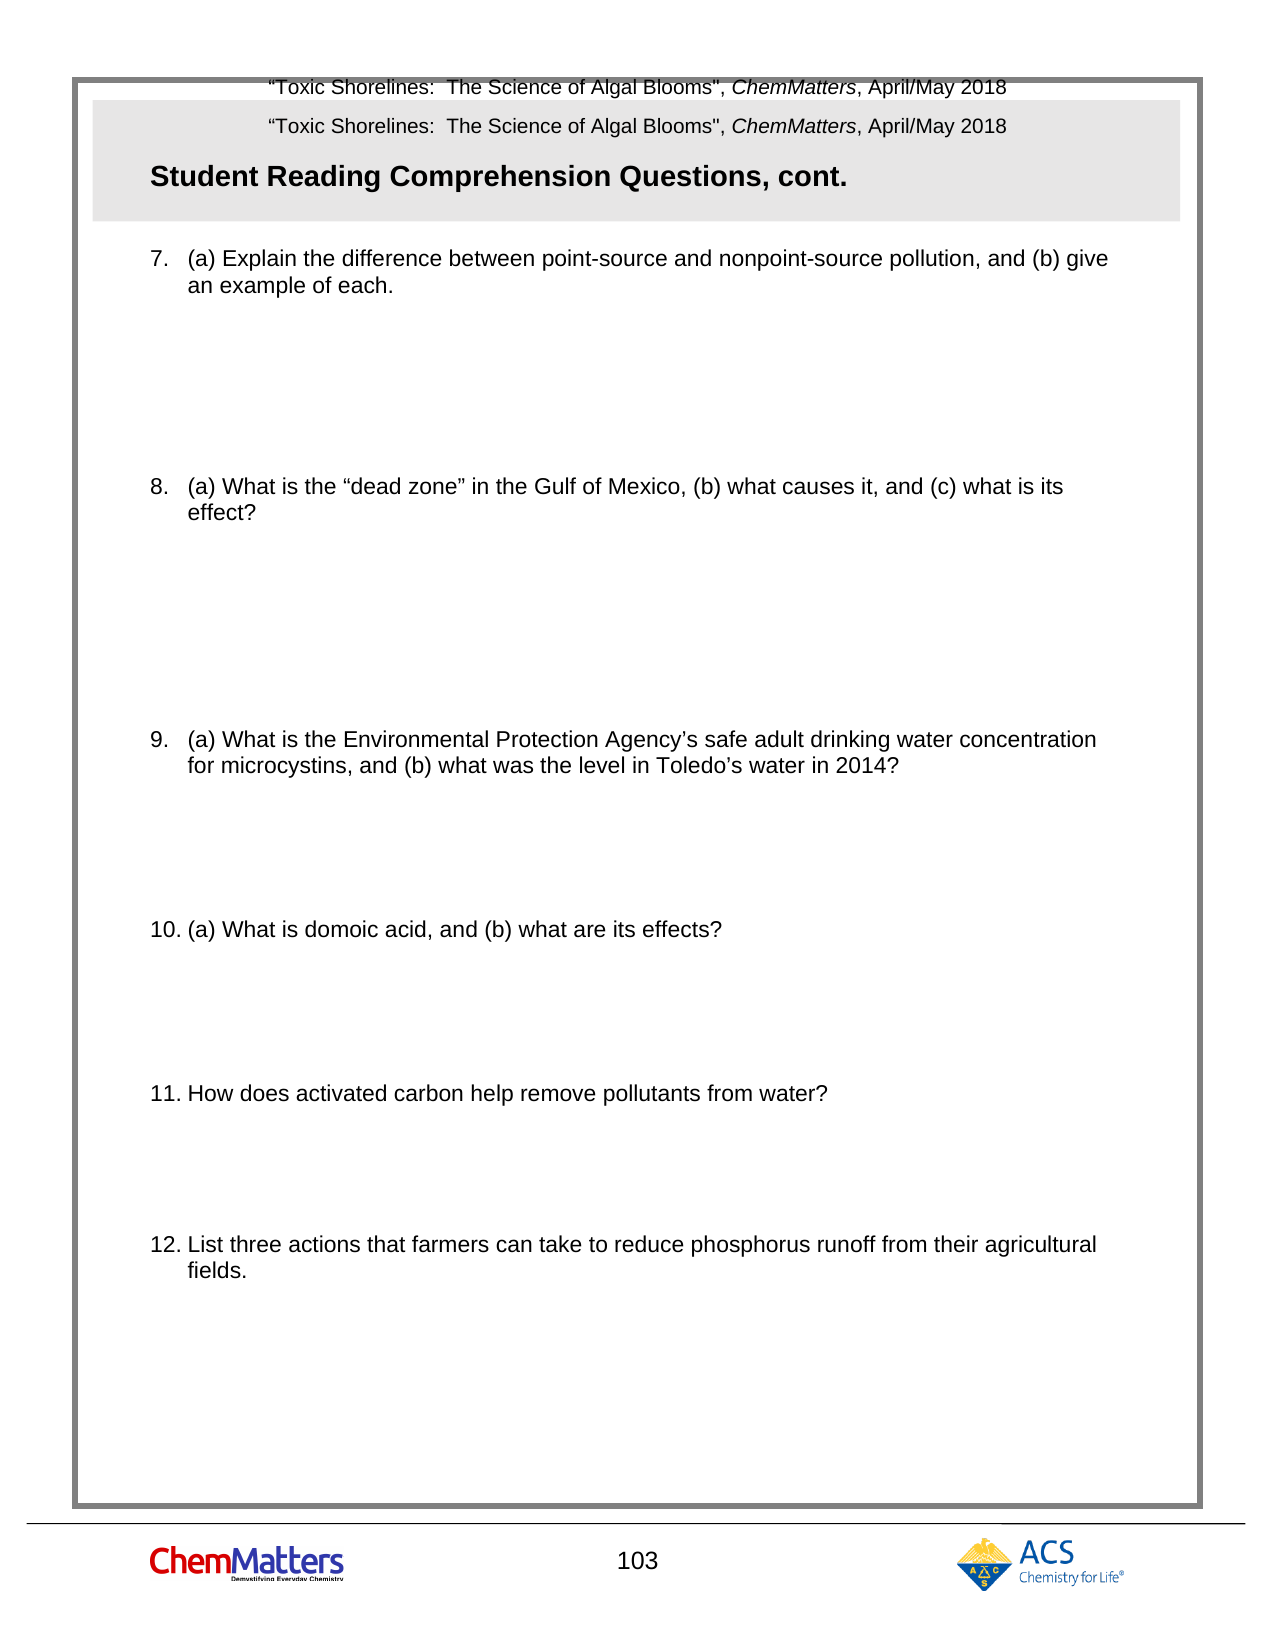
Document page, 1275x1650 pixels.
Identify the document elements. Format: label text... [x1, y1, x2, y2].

list (a) What is the Environmental Protection Agency’s safe adult drinking water concentration for microcystins, and (b) what was the level in Toledo’s water in 2014? [150, 726, 1125, 778]
list (a) What is the “dead zone” in the Gulf of Mexico, (b) what causes it, and (c) what is its effect? [150, 473, 1125, 526]
text Student Reading Comprehension Questions, cont. [150, 159, 1125, 192]
picture [150, 1546, 344, 1581]
list (a) What is domoic acid, and (b) what are its effects? [150, 916, 1125, 942]
list How does activated carbon help remove pollutants from water? [150, 1080, 1125, 1106]
list List three actions that farmers can take to reduce phosphorus runoff from their agricultural fields. [150, 1231, 1125, 1284]
list (a) Explain the difference between point-source and nonpoint-source pollution, and (b) give an example of each. [150, 245, 1125, 298]
